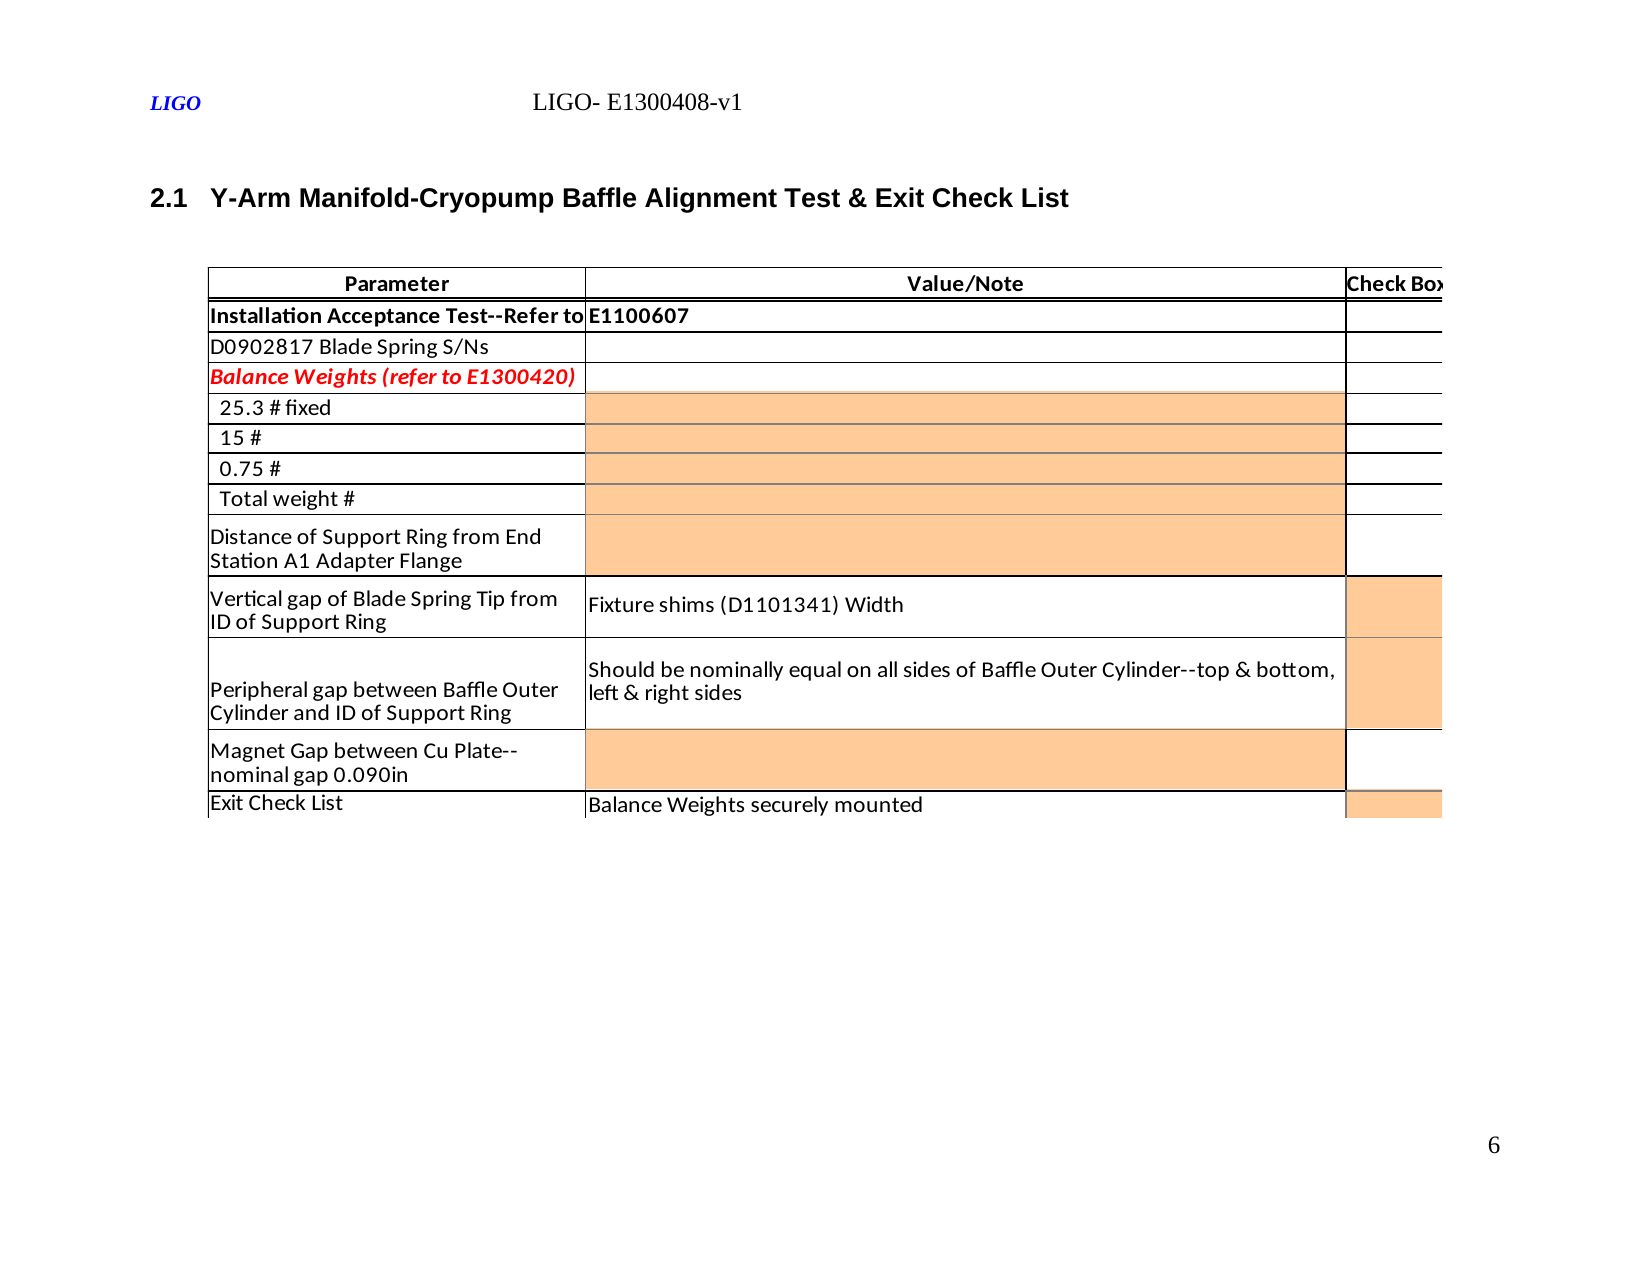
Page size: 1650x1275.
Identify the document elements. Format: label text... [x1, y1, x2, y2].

subtitle Y-Arm Manifold-Cryopump Baffle Alignment Test & Exit Check List [150, 182, 1500, 214]
